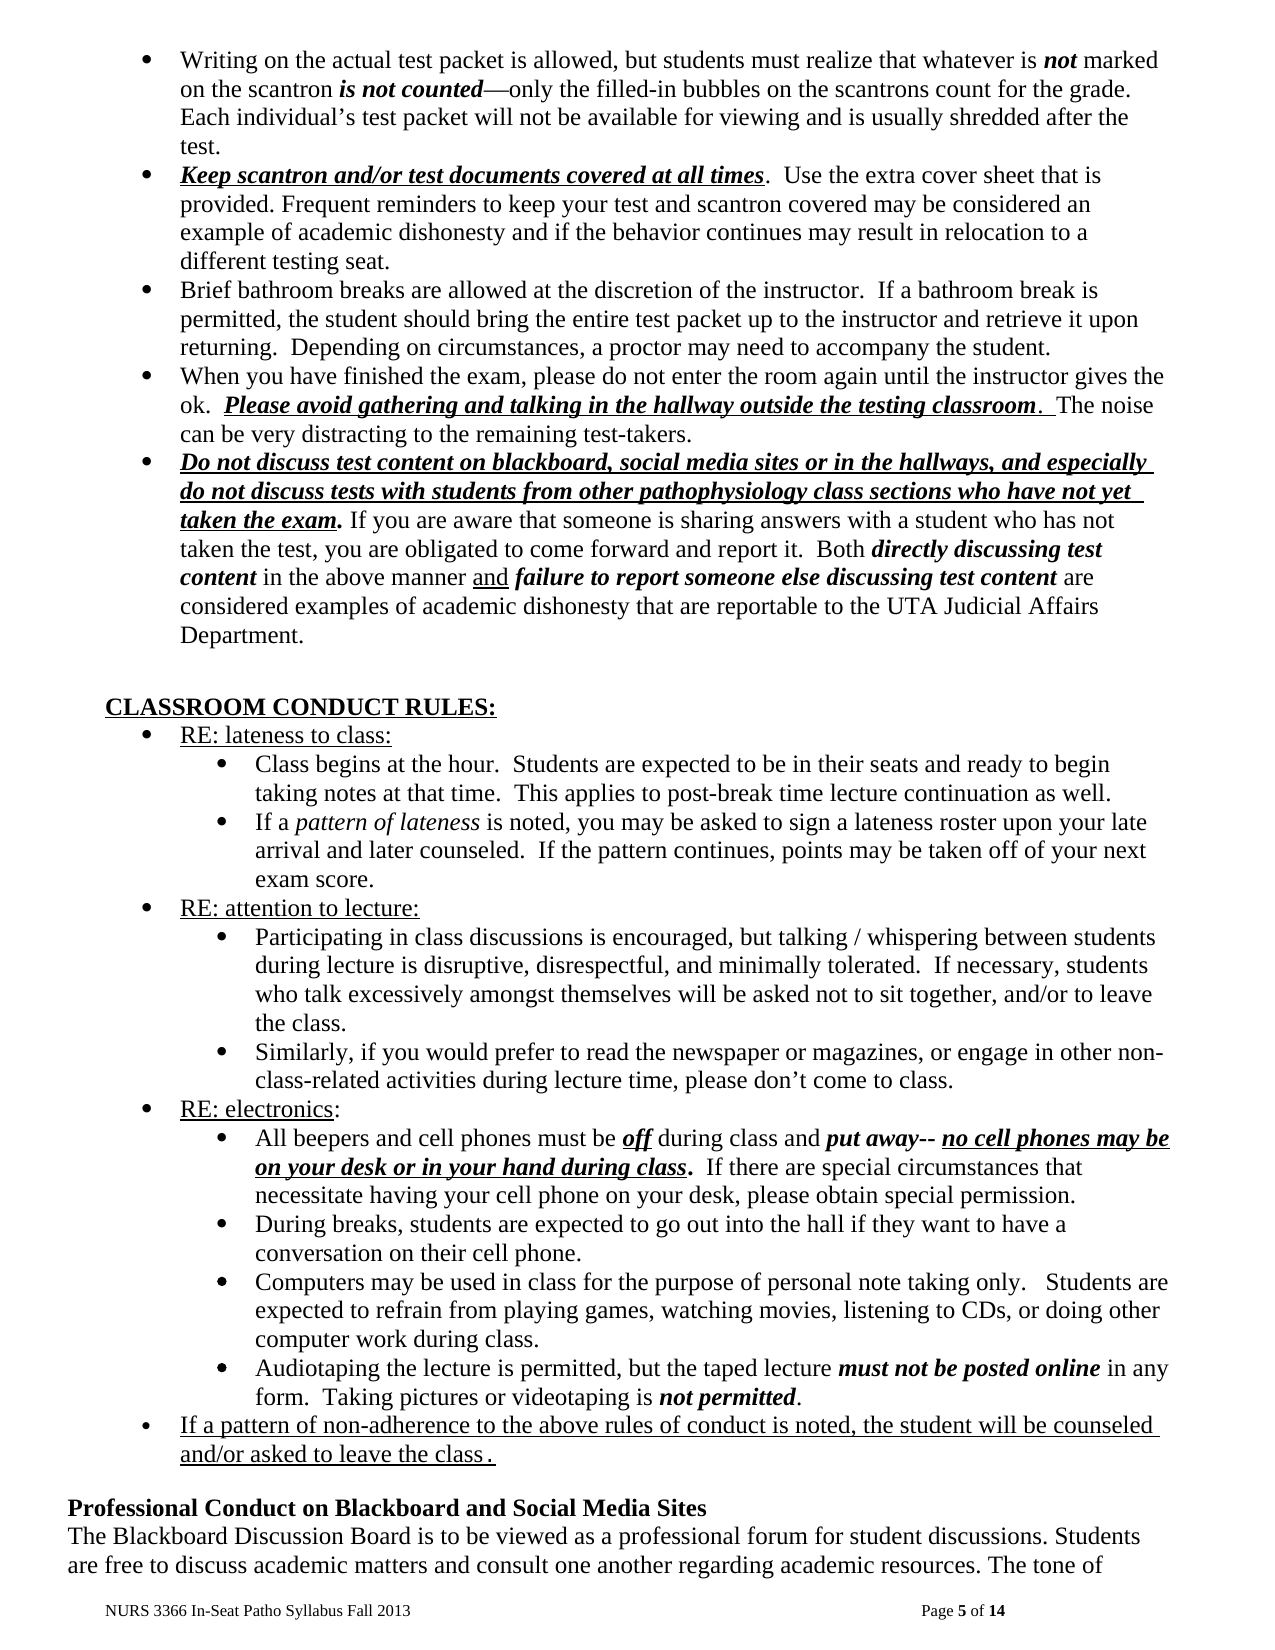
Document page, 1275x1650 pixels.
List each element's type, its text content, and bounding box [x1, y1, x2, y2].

list Keep scantron and/or test documents covered at all times. Use the extra cover sheet that is provided. Frequent reminders to keep your test and scantron covered may be considered an example of academic dishonesty and if the behavior continues may result in relocation to a different testing seat. [142, 160, 1170, 275]
text CLASSROOM CONDUCT RULES: [105, 692, 1170, 721]
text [67, 1521, 1170, 1579]
list Computers may be used in class for the purpose of personal note taking only. Students are expected to refrain from playing games, watching movies, listening to CDs, or doing other computer work during class. [217, 1267, 1170, 1353]
list Writing on the actual test packet is allowed, but students must realize that whatever is not marked on the scantron is not counted—only the filled-in bubbles on the scantrons count for the grade. Each individual’s test packet will not be available for viewing and is usually shredded after the test. [142, 45, 1170, 160]
list If a pattern of lateness is noted, you may be asked to sign a lateness roster upon your late arrival and later counseled. If the pattern continues, points may be taken off of your next exam score. [217, 807, 1170, 893]
list RE: electronics: [142, 1094, 1170, 1123]
list RE: attention to lecture: [142, 893, 1170, 922]
text Professional Conduct on Blackboard and Social Media Sites [67, 1493, 1170, 1521]
list All beepers and cell phones must be off during class and put away-- no cell phones may be on your desk or in your hand during class. If there are special circumstances that necessitate having your cell phone on your desk, please obtain special permission. [217, 1123, 1170, 1209]
list Similarly, if you would prefer to read the newspaper or magazines, or engage in other non-class-related activities during lecture time, please don’t come to class. [217, 1037, 1170, 1094]
list When you have finished the exam, please do not enter the room again until the instructor gives the ok. Please avoid gathering and talking in the hallway outside the testing classroom. The noise can be very distracting to the remaining test-takers. [142, 361, 1170, 447]
list Brief bathroom breaks are allowed at the discretion of the instructor. If a bathroom break is permitted, the student should bring the entire test packet up to the instructor and retrieve it upon returning. Depending on circumstances, a proctor may need to accompany the student. [142, 275, 1170, 361]
list RE: lateness to class: [142, 721, 1170, 749]
list If a pattern of non-adherence to the above rules of conduct is noted, the student will be counseled and/or asked to leave the class. [142, 1411, 1170, 1469]
list Class begins at the hour. Students are expected to be in their seats and ready to begin taking notes at that time. This applies to post-break time lecture continuation as well. [217, 749, 1170, 807]
list Do not discuss test content on blackboard, social media sites or in the hallways, and especially do not discuss tests with students from other pathophysiology class sections who have not yet taken the exam. If you are aware that someone is sharing answers with a student who has not taken the test, you are obligated to come forward and report it. Both directly discussing test content in the above manner and failure to report someone else discussing test content are considered examples of academic dishonesty that are reportable to the UTA Judicial Affairs Department. [142, 447, 1170, 649]
list Audiotaping the lecture is permitted, but the taped lecture must not be posted online in any form. Taking pictures or videotaping is not permitted. [217, 1353, 1170, 1411]
list Participating in class discussions is encouraged, but talking / whispering between students during lecture is disruptive, disrespectful, and minimally tolerated. If necessary, students who talk excessively amongst themselves will be asked not to sit together, and/or to leave the class. [217, 922, 1170, 1037]
list During breaks, students are expected to go out into the hall if they want to have a conversation on their cell phone. [217, 1209, 1170, 1267]
